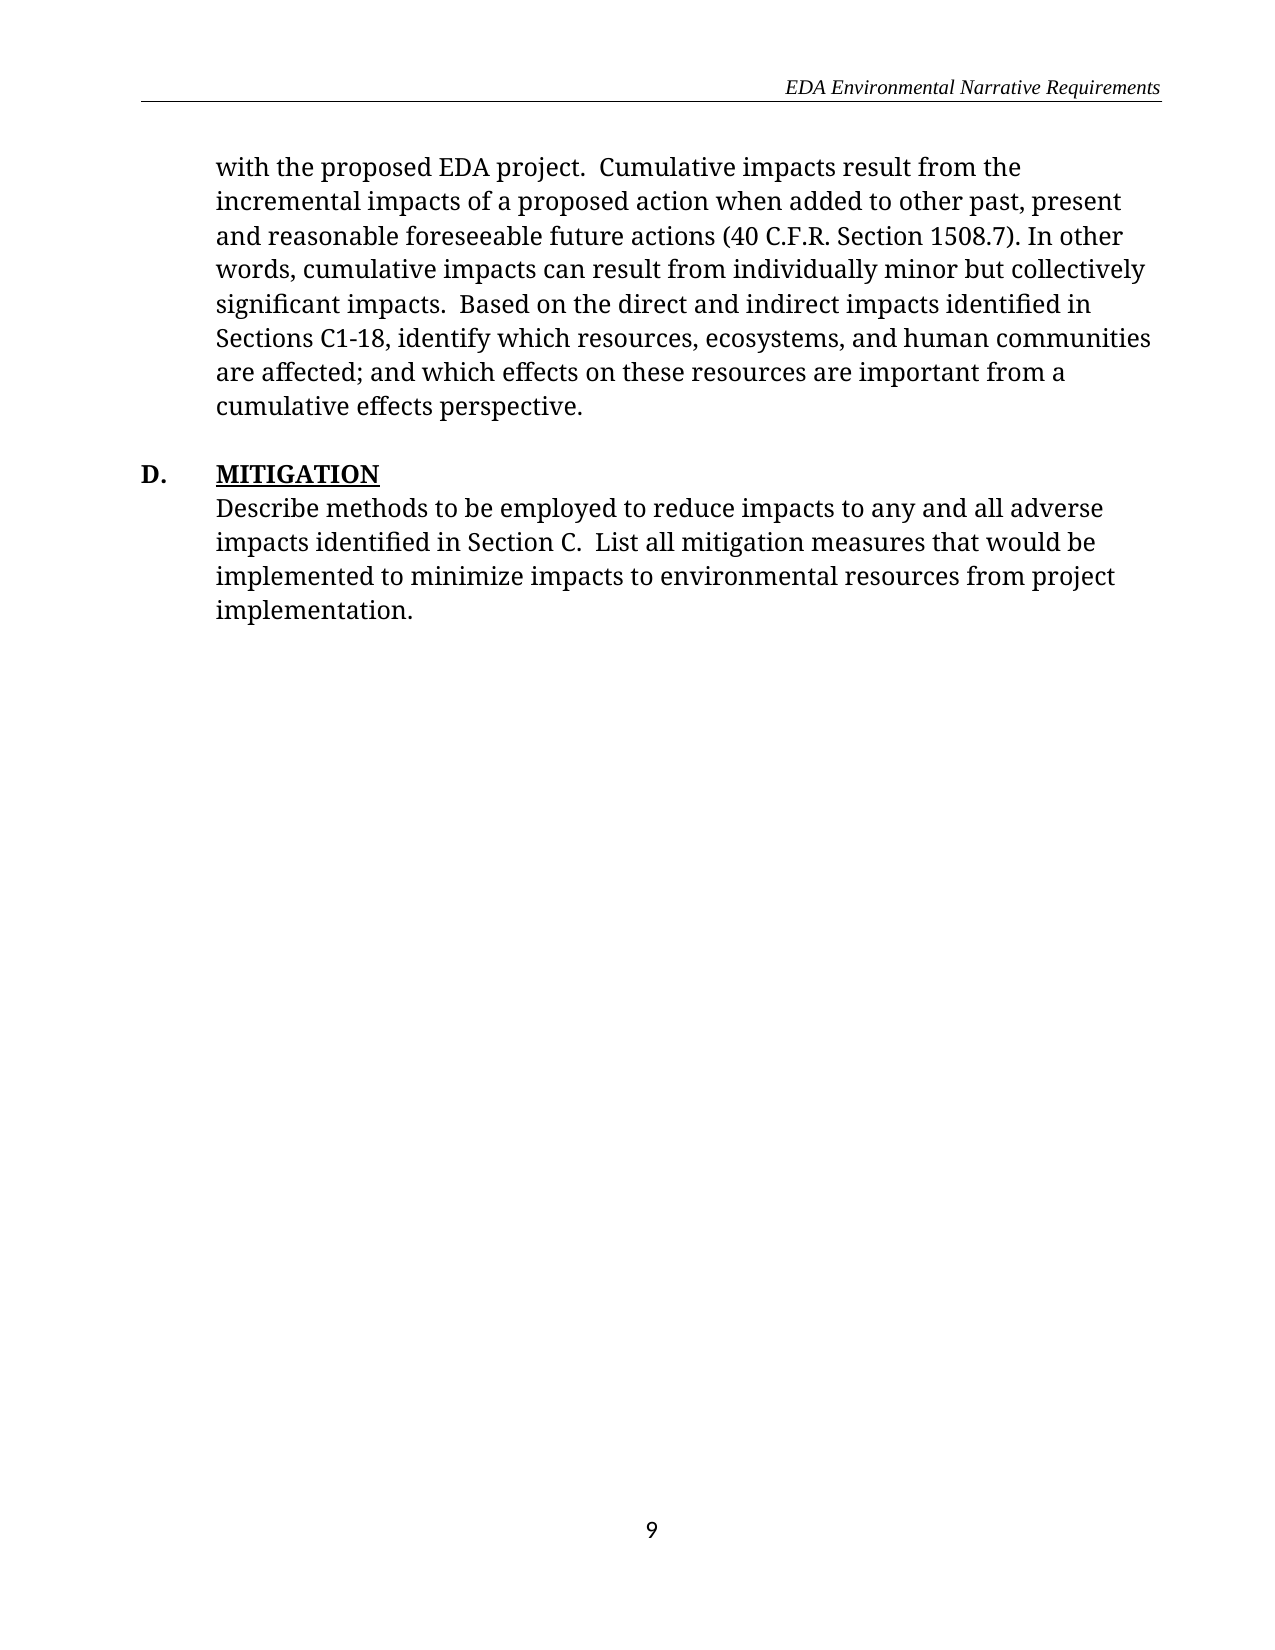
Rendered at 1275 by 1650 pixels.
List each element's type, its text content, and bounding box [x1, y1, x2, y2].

text Describe methods to be employed to reduce impacts to any and all adverse impacts identified in Section C. List all mitigation measures that would be implemented to minimize impacts to environmental resources from project implementation. [216, 491, 1162, 627]
subtitle MITIGATION [141, 457, 1162, 491]
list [216, 150, 1162, 422]
